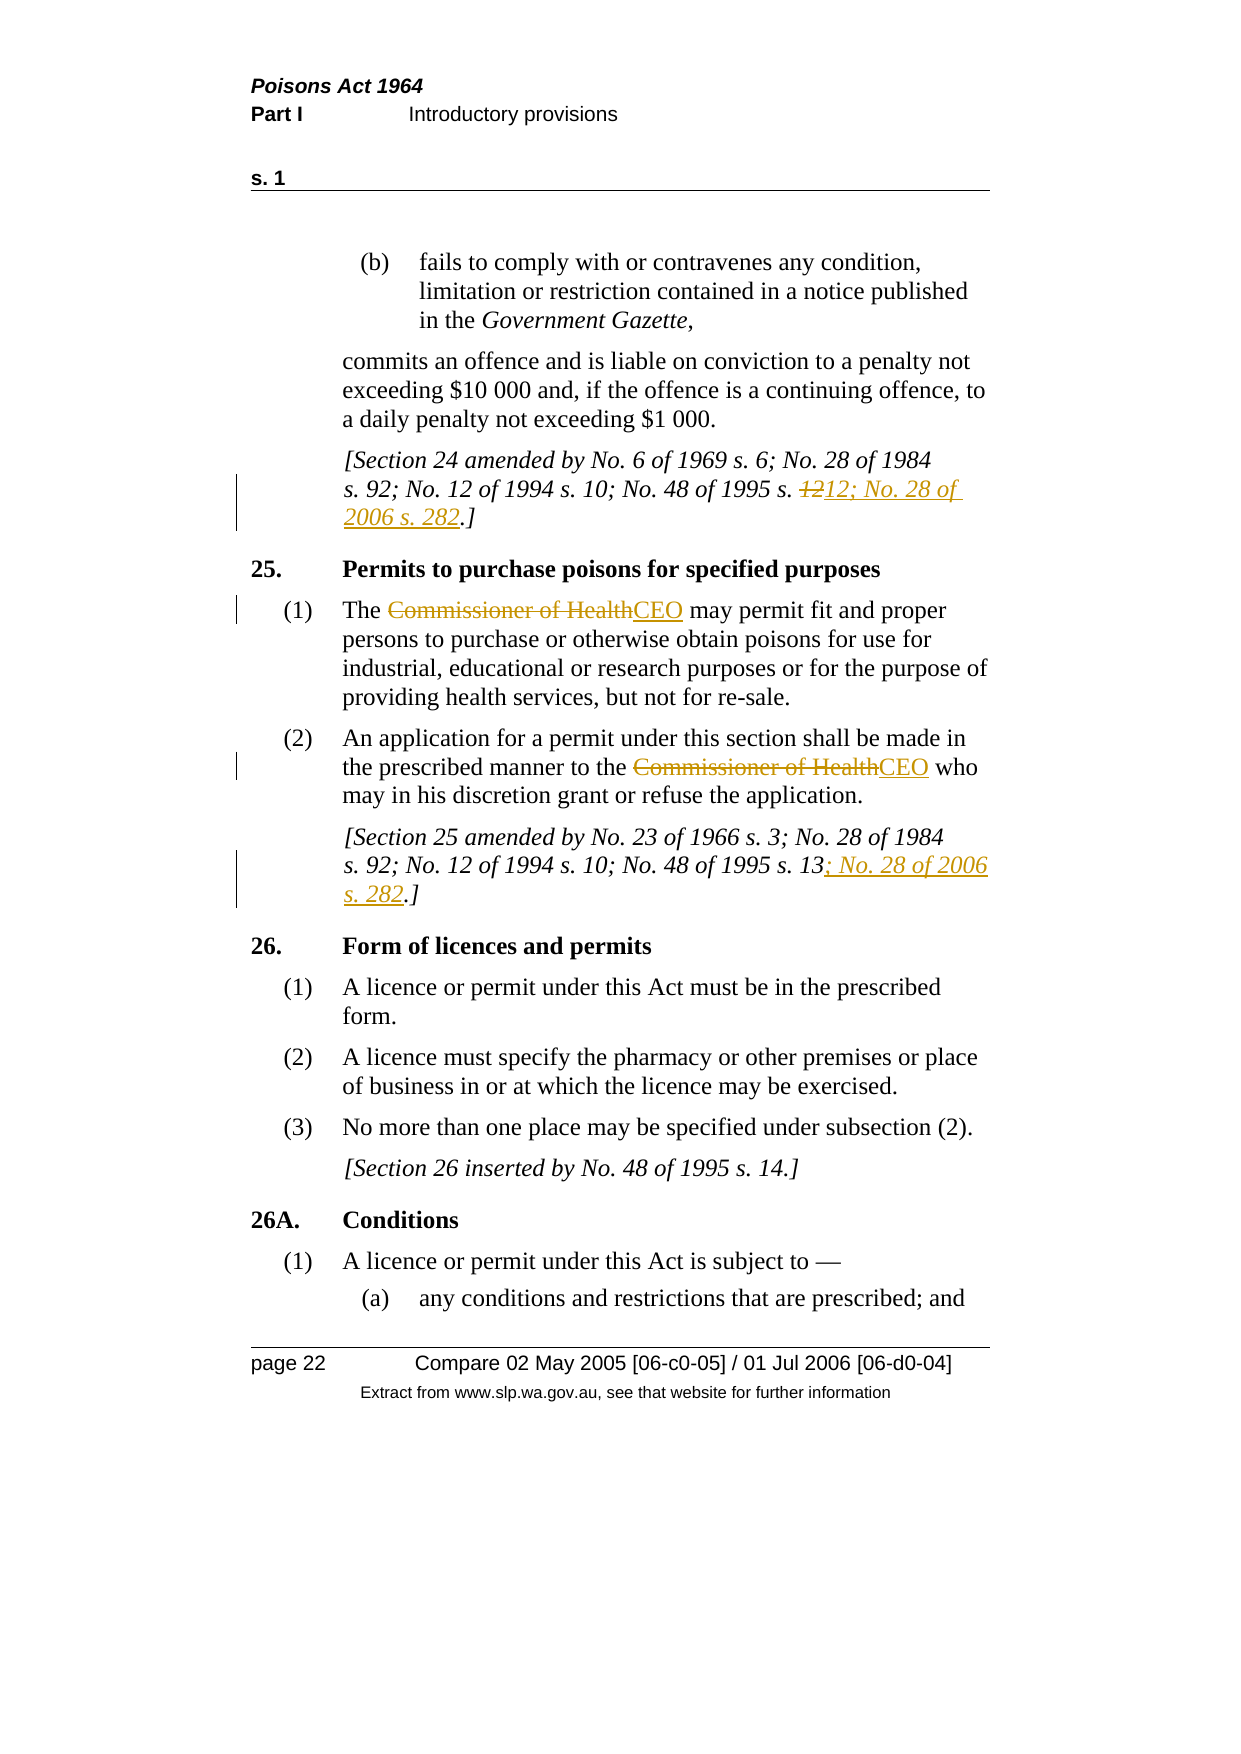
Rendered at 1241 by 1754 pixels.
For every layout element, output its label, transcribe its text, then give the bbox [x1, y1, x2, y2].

text commits an offence and is liable on conviction to a penalty not exceeding $10 000 and, if the offence is a continuing offence, to a daily penalty not exceeding $1 000. [251, 346, 990, 432]
text (3) No more than one place may be specified under subsection (2). [251, 1112, 990, 1141]
text [Section 24 amended by No. 6 of 1969 s. 6; No. 28 of 1984 s. 92; No. 12 of 1994 s. 10; No. 48 of 1995 s. .] [251, 445, 990, 531]
text (1) A licence or permit under this Act must be in the prescribed form. [251, 972, 990, 1029]
subtitle 26A. Conditions [251, 1205, 990, 1234]
text (a) any conditions and restrictions that are prescribed; and [251, 1283, 990, 1312]
text (1) The may permit fit and proper persons to purchase or otherwise obtain poisons for use for industrial, educational or research purposes or for the purpose of providing health services, but not for re-sale. [251, 595, 990, 710]
text (2) An application for a permit under this section shall be made in the prescribed manner to the who may in his discretion grant or refuse the application. [251, 723, 990, 809]
subtitle 25. Permits to purchase poisons for specified purposes [251, 554, 990, 583]
text [Section 26 inserted by No. 48 of 1995 s. 14.] [251, 1153, 990, 1182]
subtitle 26. Form of licences and permits [251, 931, 990, 959]
text (1) A licence or permit under this Act is subject to — [251, 1246, 990, 1275]
text (b) fails to comply with or contravenes any condition, limitation or restriction contained in a notice published in the Government Gazette, [251, 247, 990, 334]
text (2) A licence must specify the pharmacy or other premises or place of business in or at which the licence may be exercised. [251, 1042, 990, 1099]
text [Section 25 amended by No. 23 of 1966 s. 3; No. 28 of 1984 s. 92; No. 12 of 1994 s. 10; No. 48 of 1995 s. 13.] [251, 822, 990, 908]
